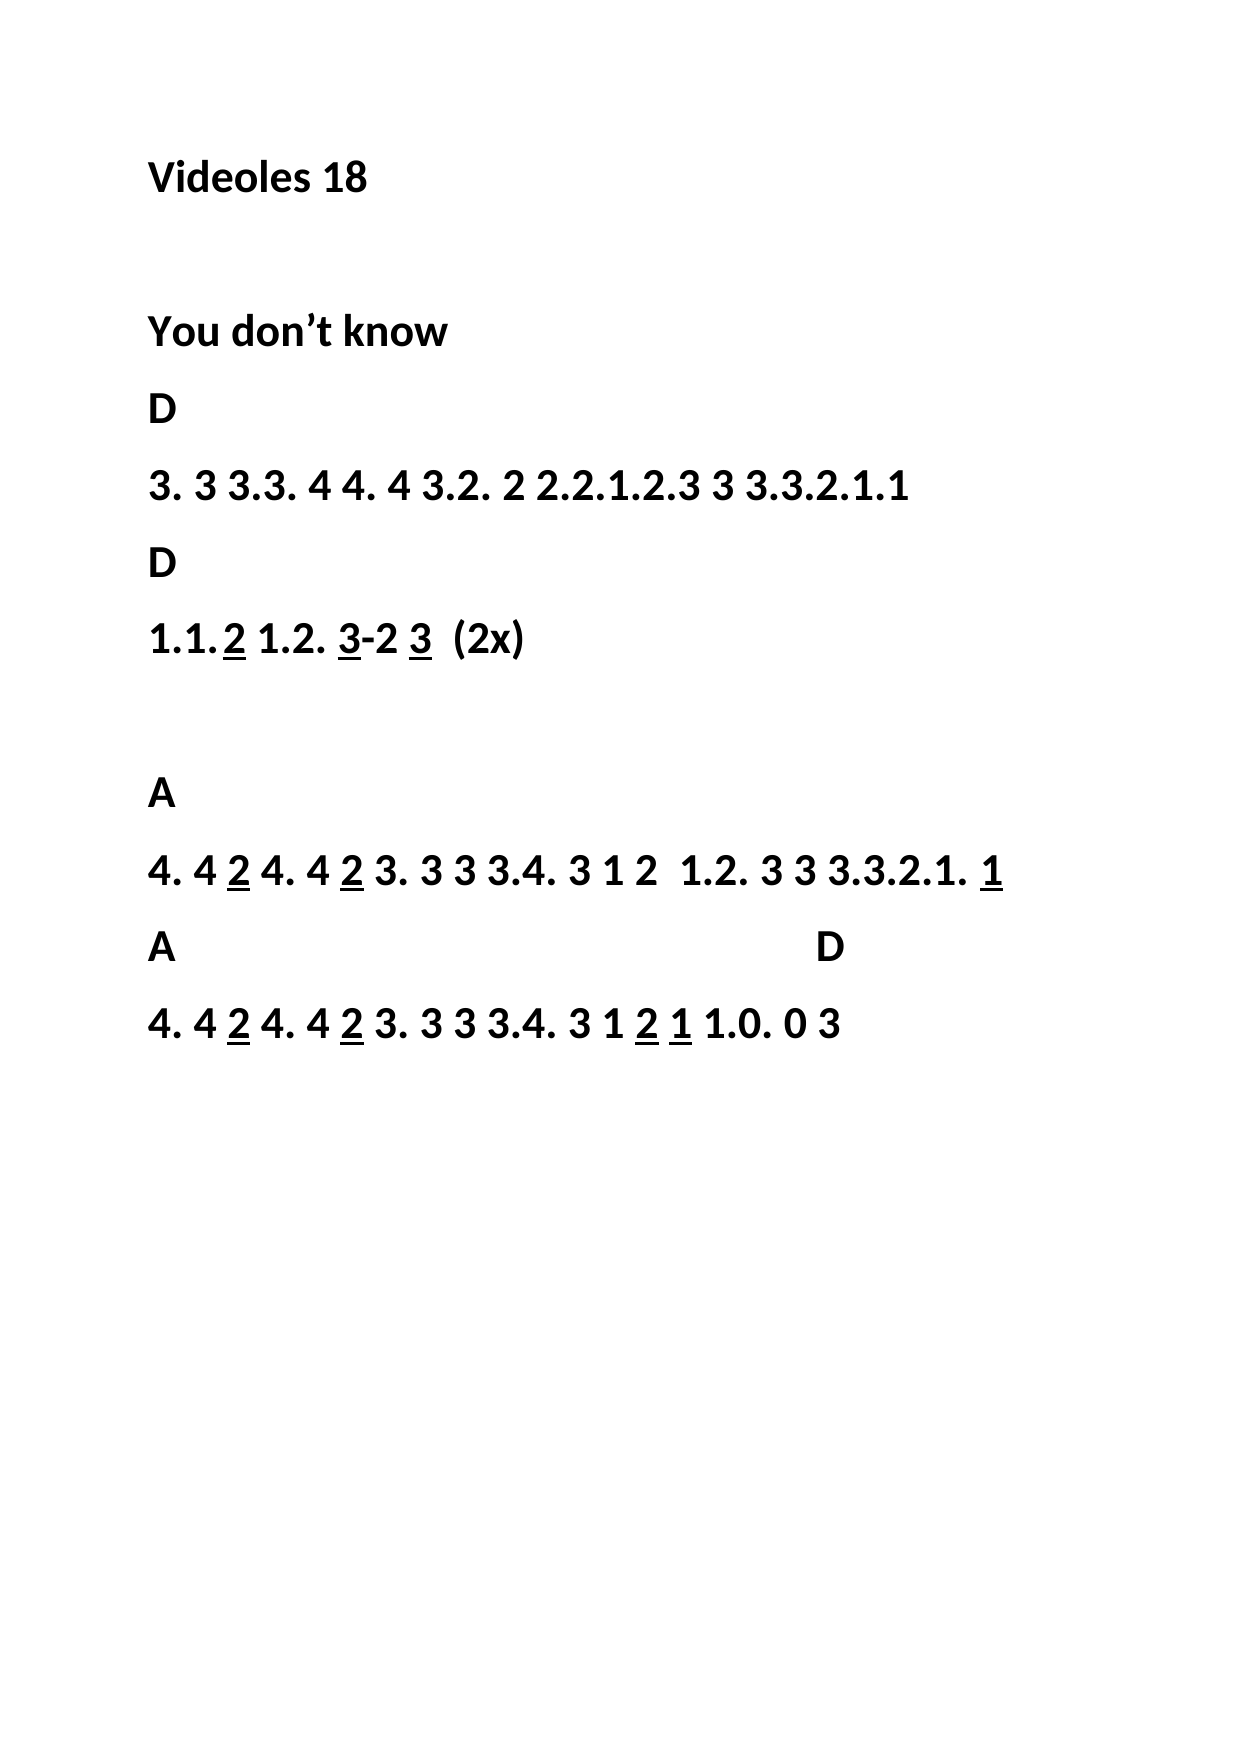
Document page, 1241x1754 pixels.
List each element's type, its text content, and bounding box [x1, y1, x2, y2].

list 2 1.2. 3-2 3 (2x) [148, 609, 1093, 665]
text You don’t know [148, 302, 1093, 357]
text 4. 4 2 4. 4 2 3. 3 3 3.4. 3 1 2 1 1.0. 0 3 [148, 994, 1093, 1050]
text A D [148, 917, 1093, 973]
text 3. 3 3.3. 4 4. 4 3.2. 2 2.2.1.2.3 3 3.3.2.1.1 [148, 456, 1093, 511]
text 4. 4 2 4. 4 2 3. 3 3 3.4. 3 1 2 1.2. 3 3 3.3.2.1. 1 [148, 840, 1093, 896]
text Videoles 18 [148, 148, 1093, 203]
text A [148, 763, 1093, 819]
text D [148, 532, 1093, 588]
text D [148, 378, 1093, 434]
